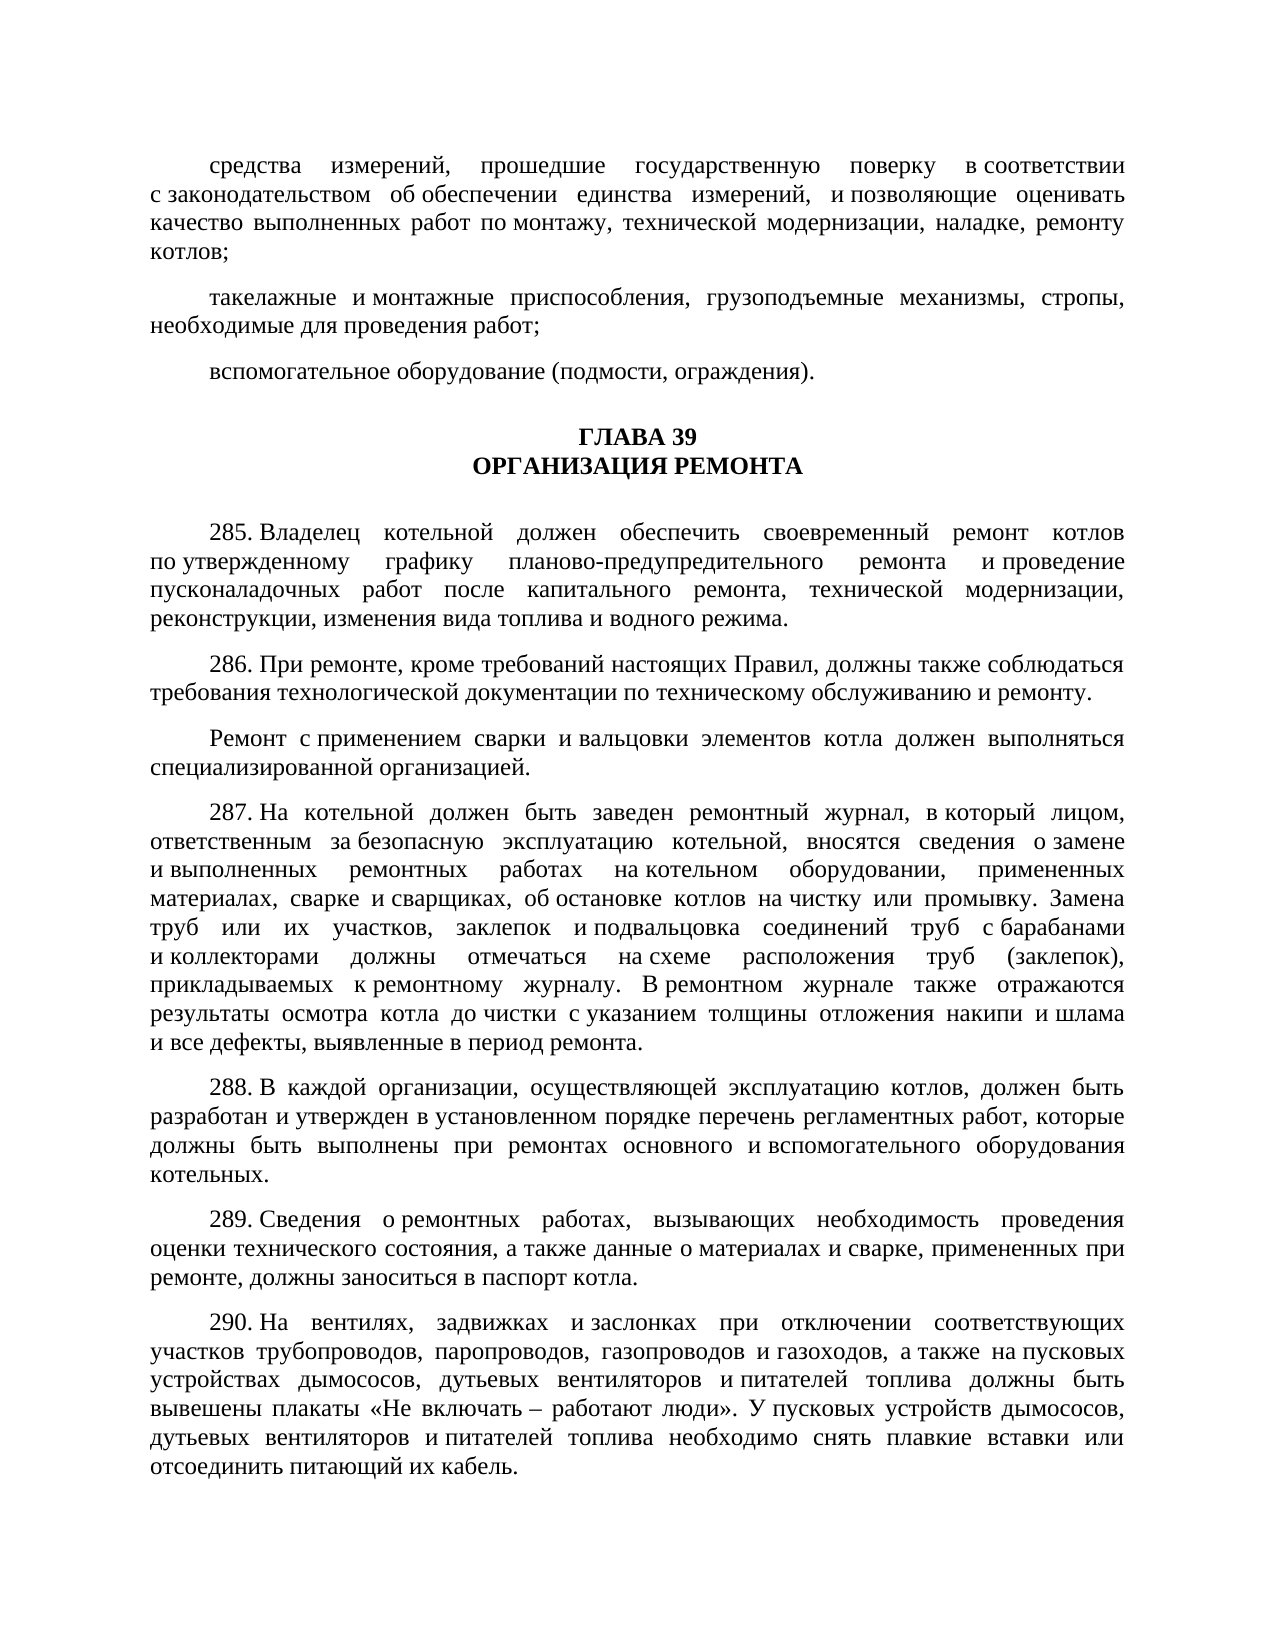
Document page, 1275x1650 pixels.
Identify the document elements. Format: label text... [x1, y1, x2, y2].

text ГЛАВА 39 ОРГАНИЗАЦИЯ РЕМОНТА [150, 422, 1125, 479]
text 289. Сведения о ремонтных работах, вызывающих необходимость проведения оценки технического состояния, а также данные о материалах и сварке, примененных при ремонте, должны заноситься в паспорт котла. [150, 1204, 1125, 1290]
text 287. На котельной должен быть заведен ремонтный журнал, в который лицом, ответственным за безопасную эксплуатацию котельной, вносятся сведения о замене и выполненных ремонтных работах на котельном оборудовании, примененных материалах, сварке и сварщиках, об остановке котлов на чистку или промывку. Замена труб или их участков, заклепок и подвальцовка соединений труб с барабанами и коллекторами должны отмечаться на схеме расположения труб (заклепок), прикладываемых к ремонтному журналу. В ремонтном журнале также отражаются результаты осмотра котла до чистки с указанием толщины отложения накипи и шлама и все дефекты, выявленные в период ремонта. [150, 797, 1125, 1056]
text такелажные и монтажные приспособления, грузоподъемные механизмы, стропы, необходимые для проведения работ; [150, 282, 1125, 339]
text средства измерений, прошедшие государственную поверку в соответствии с законодательством об обеспечении единства измерений, и позволяющие оценивать качество выполненных работ по монтажу, технической модернизации, наладке, ремонту котлов; [150, 150, 1125, 265]
text 285. Владелец котельной должен обеспечить своевременный ремонт котлов по утвержденному графику планово-предупредительного ремонта и проведение пусконаладочных работ после капитального ремонта, технической модернизации, реконструкции, изменения вида топлива и водного режима. [150, 517, 1125, 632]
text 290. На вентилях, задвижках и заслонках при отключении соответствующих участков трубопроводов, паропроводов, газопроводов и газоходов, а также на пусковых устройствах дымососов, дутьевых вентиляторов и питателей топлива должны быть вывешены плакаты «Не включать – работают люди». У пусковых устройств дымососов, дутьевых вентиляторов и питателей топлива необходимо снять плавкие вставки или отсоединить питающий их кабель. [150, 1307, 1125, 1479]
text 286. При ремонте, кроме требований настоящих Правил, должны также соблюдаться требования технологической документации по техническому обслуживанию и ремонту. [150, 649, 1125, 706]
text 288. В каждой организации, осуществляющей эксплуатацию котлов, должен быть разработан и утвержден в установленном порядке перечень регламентных работ, которые должны быть выполнены при ремонтах основного и вспомогательного оборудования котельных. [150, 1072, 1125, 1187]
text Ремонт с применением сварки и вальцовки элементов котла должен выполняться специализированной организацией. [150, 723, 1125, 780]
text вспомогательное оборудование (подмости, ограждения). [150, 356, 1125, 384]
